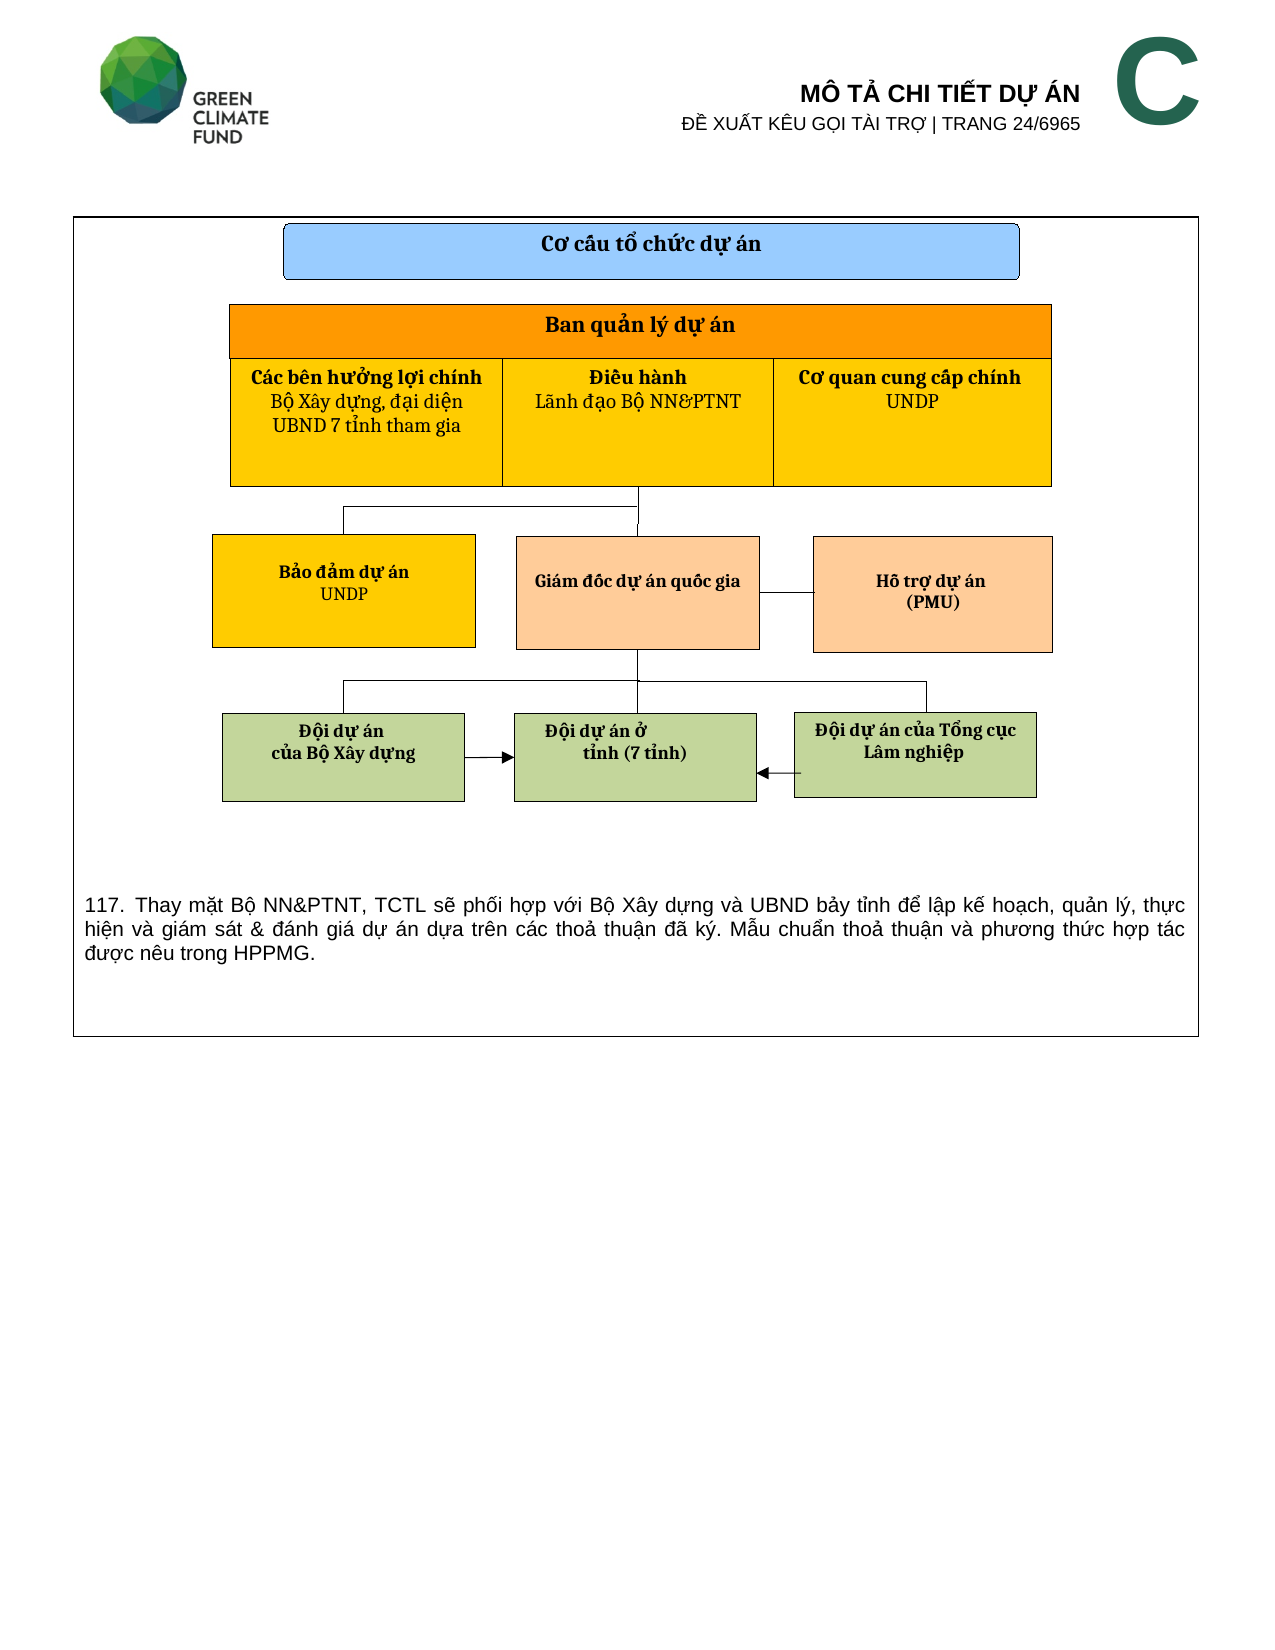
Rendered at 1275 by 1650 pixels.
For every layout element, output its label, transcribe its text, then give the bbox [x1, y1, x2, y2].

picture [95, 32, 275, 147]
